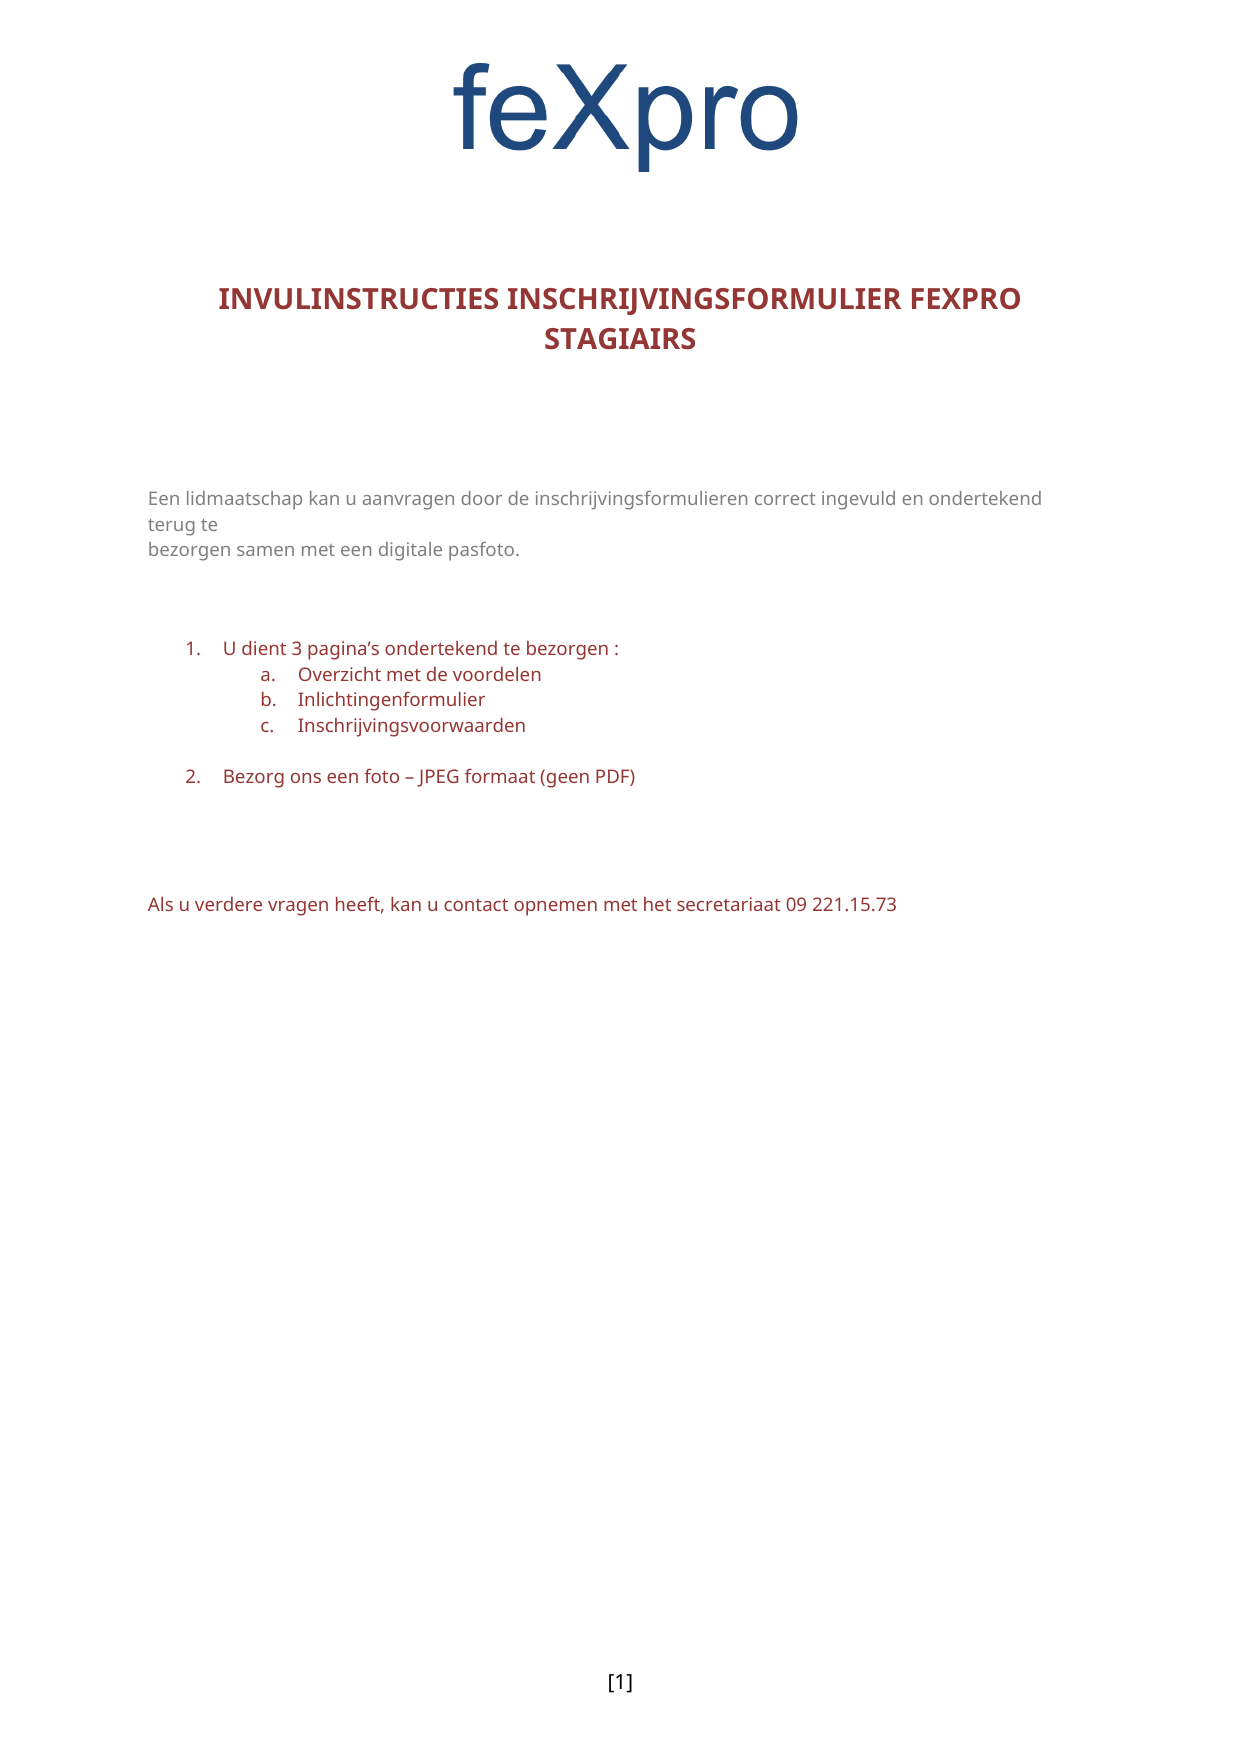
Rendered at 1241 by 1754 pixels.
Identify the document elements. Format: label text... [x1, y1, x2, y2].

text Als u verdere vragen heeft, kan u contact opnemen met het secretariaat 09 221.15.73 [148, 891, 1093, 916]
list U dient 3 pagina’s ondertekend te bezorgen : [185, 636, 1093, 661]
list Inschrijvingsvoorwaarden [260, 712, 1093, 738]
list Overzicht met de voordelen [260, 661, 1093, 687]
text INVULINSTRUCTIES INSCHRIJVINGSFORMULIER FEXPRO [148, 278, 1093, 318]
text STAGIAIRS [148, 318, 1093, 358]
text bezorgen samen met een digitale pasfoto. [148, 536, 1093, 562]
picture [401, 29, 840, 203]
text Een lidmaatschap kan u aanvragen door de inschrijvingsformulieren correct ingevuld en ondertekend terug te [148, 485, 1093, 536]
list Inlichtingenformulier [260, 687, 1093, 712]
list Bezorg ons een foto – JPEG formaat (geen PDF) [185, 763, 1093, 789]
